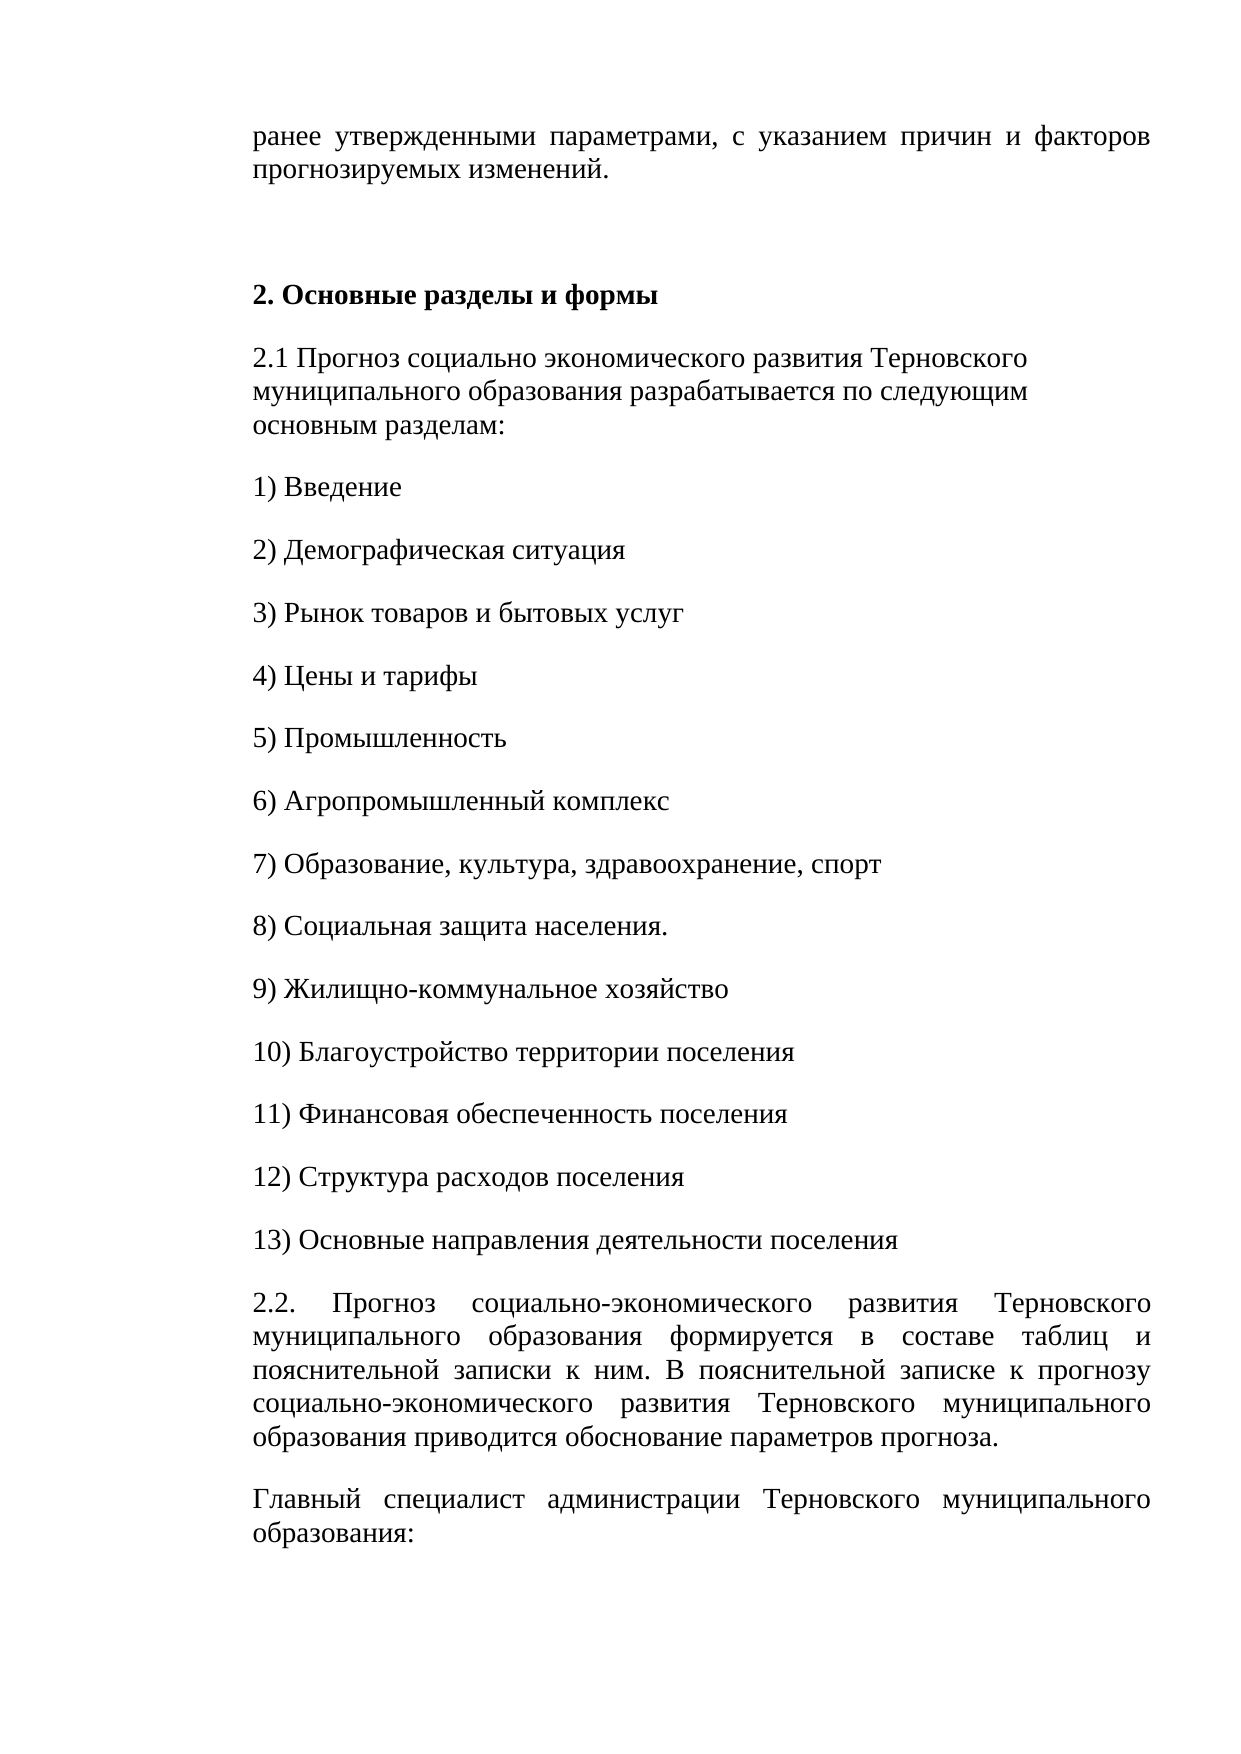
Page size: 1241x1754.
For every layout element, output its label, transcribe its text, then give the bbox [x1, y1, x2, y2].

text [252, 118, 1152, 185]
text 6) Агропромышленный комплекс [252, 783, 1152, 817]
text 10) Благоустройство территории поселения [252, 1034, 1152, 1067]
text 2.1 Прогноз социально экономического развития Терновского муниципального образования разрабатывается по следующим основным разделам: [252, 340, 1152, 440]
text 7) Образование, культура, здравоохранение, спорт [252, 846, 1152, 879]
text 2.2. Прогноз социально-экономического развития Терновского муниципального образования формируется в составе таблиц и пояснительной записки к ним. В пояснительной записке к прогнозу социально-экономического развития Терновского муниципального образования приводится обоснование параметров прогноза. [252, 1285, 1152, 1452]
text 5) Промышленность [252, 720, 1152, 754]
text 3) Рынок товаров и бытовых услуг [252, 595, 1152, 628]
text 8) Социальная защита населения. [252, 908, 1152, 942]
text 2) Демографическая ситуация [252, 532, 1152, 566]
text Главный специалист администрации Терновского муниципального образования: [252, 1482, 1152, 1549]
text 12) Структура расходов поселения [252, 1159, 1152, 1193]
text 13) Основные направления деятельности поселения [252, 1222, 1152, 1256]
text 4) Цены и тарифы [252, 658, 1152, 691]
text 2. Основные разделы и формы [252, 277, 1152, 311]
text 1) Введение [252, 469, 1152, 503]
text 9) Жилищно-коммунальное хозяйство [252, 971, 1152, 1005]
text 11) Финансовая обеспеченность поселения [252, 1097, 1152, 1130]
